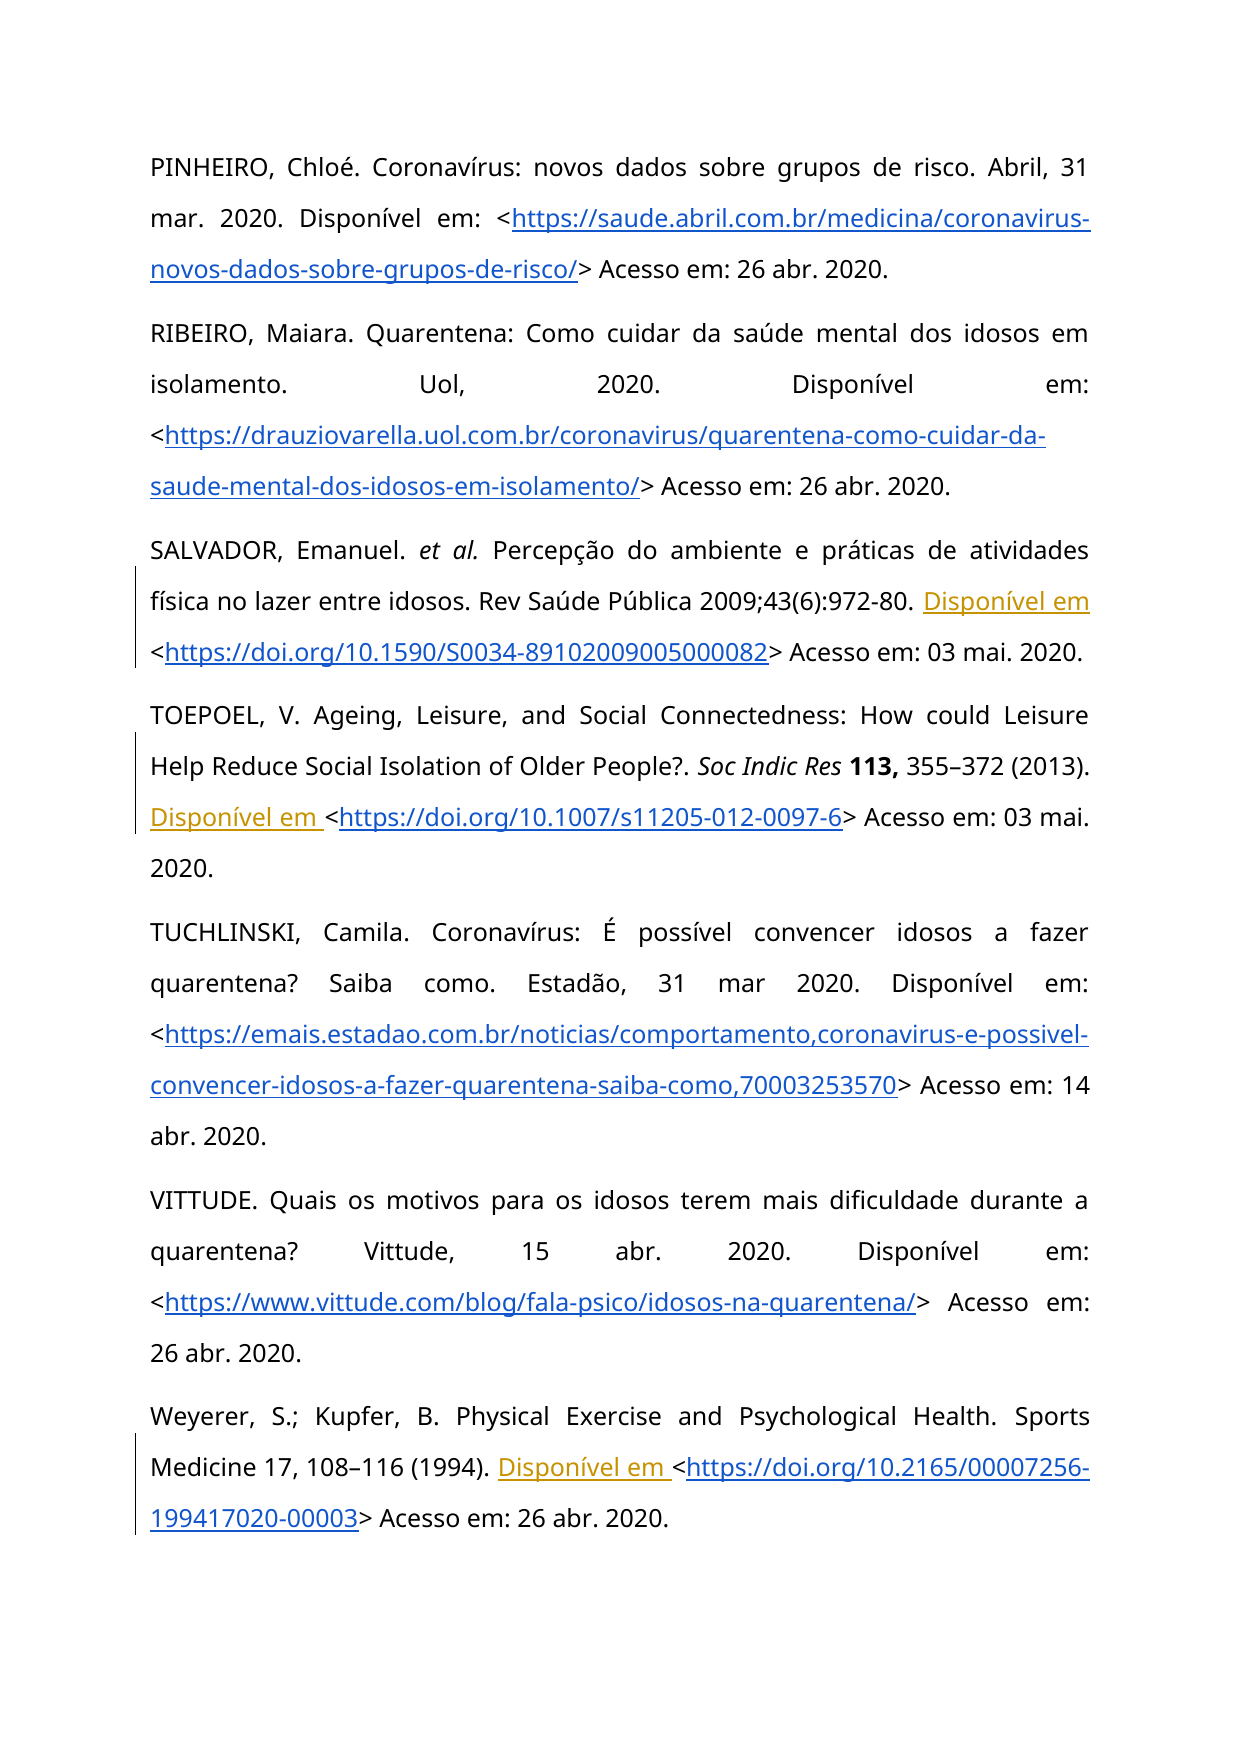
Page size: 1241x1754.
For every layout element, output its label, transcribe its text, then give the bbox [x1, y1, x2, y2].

text PINHEIRO, Chloé. Coronavírus: novos dados sobre grupos de risco. Abril, 31 mar. 2020. Disponível em: <https://saude.abril.com.br/medicina/coronavirus-novos-dados-sobre-grupos-de-risco/> Acesso em: 26 abr. 2020. [150, 150, 1090, 286]
text SALVADOR, Emanuel. et al. Percepção do ambiente e práticas de atividades física no lazer entre idosos. Rev Saúde Pública 2009;43(6):972-80. <https://doi.org/10.1590/S0034-89102009005000082> Acesso em: 03 mai. 2020. [150, 532, 1090, 668]
text VITTUDE. Quais os motivos para os idosos terem mais dificuldade durante a quarentena? Vittude, 15 abr. 2020. Disponível em: <https://www.vittude.com/blog/fala-psico/idosos-na-quarentena/> Acesso em: 26 abr. 2020. [150, 1182, 1090, 1369]
text RIBEIRO, Maiara. Quarentena: Como cuidar da saúde mental dos idosos em isolamento. Uol, 2020. Disponível em: <https://drauziovarella.uol.com.br/coronavirus/quarentena-como-cuidar-da-saude-mental-dos-idosos-em-isolamento/> Acesso em: 26 abr. 2020. [150, 316, 1090, 503]
text Weyerer, S.; Kupfer, B. Physical Exercise and Psychological Health. Sports Medicine 17, 108–116 (1994). <https://doi.org/10.2165/00007256-199417020-00003> Acesso em: 26 abr. 2020. [150, 1399, 1090, 1535]
text TOEPOEL, V. Ageing, Leisure, and Social Connectedness: How could Leisure Help Reduce Social Isolation of Older People?. Soc Indic Res 113, 355–372 (2013). <https://doi.org/10.1007/s11205-012-0097-6> Acesso em: 03 mai. 2020. [150, 698, 1090, 885]
text TUCHLINSKI, Camila. Coronavírus: É possível convencer idosos a fazer quarentena? Saiba como. Estadão, 31 mar 2020. Disponível em: <https://emais.estadao.com.br/noticias/comportamento,coronavirus-e-possivel-convencer-idosos-a-fazer-quarentena-saiba-como,70003253570> Acesso em: 14 abr. 2020. [150, 914, 1090, 1153]
